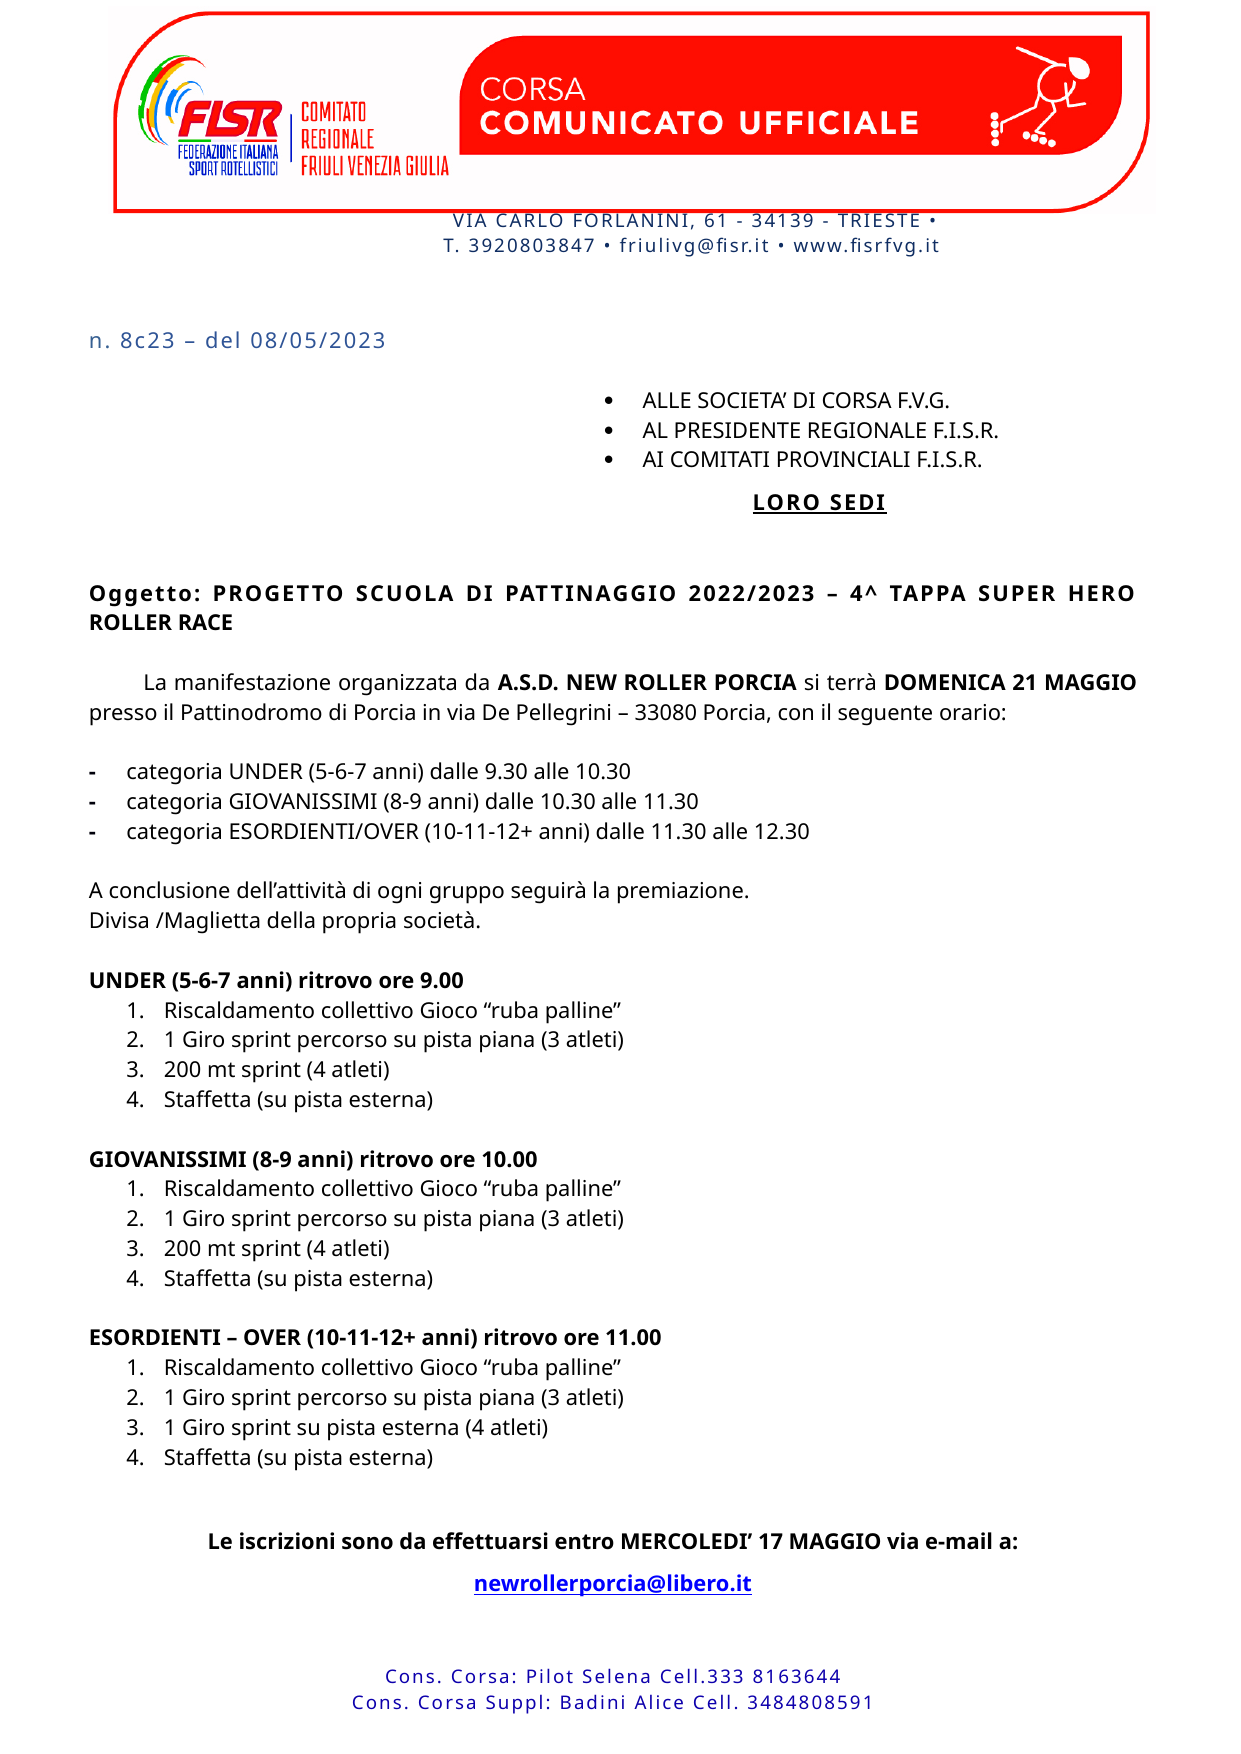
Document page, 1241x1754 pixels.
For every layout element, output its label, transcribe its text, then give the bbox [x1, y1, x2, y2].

text A conclusione dell’attività di ogni gruppo seguirà la premiazione. [89, 876, 1137, 905]
list categoria UNDER (5-6-7 anni) dalle 9.30 alle 10.30 [89, 756, 1137, 786]
list Riscaldamento collettivo Gioco “ruba palline” [126, 1352, 1137, 1382]
list categoria GIOVANISSIMI (8-9 anni) dalle 10.30 alle 11.30 [89, 786, 1137, 816]
list categoria ESORDIENTI/OVER (10-11-12+ anni) dalle 11.30 alle 12.30 [89, 816, 1137, 846]
text ESORDIENTI – OVER (10-11-12+ anni) ritrovo ore 11.00 [89, 1322, 1137, 1352]
text Le iscrizioni sono da effettuarsi entro MERCOLEDI’ 17 MAGGIO via e-mail a: [89, 1526, 1137, 1556]
text UNDER (5-6-7 anni) ritrovo ore 9.00 [89, 965, 1137, 995]
text La manifestazione organizzata da A.S.D. NEW ROLLER PORCIA si terrà DOMENICA 21 MAGGIO presso il Pattinodromo di Porcia in via De Pellegrini – 33080 Porcia, con il seguente orario: [89, 667, 1137, 727]
text newrollerporcia@libero.it [89, 1568, 1137, 1598]
text Divisa /Maglietta della propria società. [89, 905, 1137, 935]
list Riscaldamento collettivo Gioco “ruba palline” [126, 995, 1137, 1024]
list 1 Giro sprint percorso su pista piana (3 atleti) [126, 1382, 1137, 1412]
list Staffetta (su pista esterna) [126, 1442, 1137, 1471]
list 1 Giro sprint percorso su pista piana (3 atleti) [126, 1024, 1137, 1054]
text n. 8c23 – del 08/05/2023 [89, 325, 1137, 355]
list ALLE SOCIETA’ DI CORSA F.V.G. [605, 385, 1137, 415]
list 1 Giro sprint percorso su pista piana (3 atleti) [126, 1203, 1137, 1233]
list 1 Giro sprint su pista esterna (4 atleti) [126, 1412, 1137, 1442]
text Oggetto: PROGETTO SCUOLA DI PATTINAGGIO 2022/2023 – 4^ TAPPA SUPER HERO ROLLER RACE [89, 578, 1137, 637]
list Staffetta (su pista esterna) [126, 1084, 1137, 1114]
list Staffetta (su pista esterna) [126, 1263, 1137, 1293]
list 200 mt sprint (4 atleti) [126, 1054, 1137, 1084]
list 200 mt sprint (4 atleti) [126, 1233, 1137, 1263]
text LORO SEDI [752, 487, 1137, 517]
list AI COMITATI PROVINCIALI F.I.S.R. [605, 444, 1137, 474]
text GIOVANISSIMI (8-9 anni) ritrovo ore 10.00 [89, 1144, 1137, 1173]
picture [108, 6, 1157, 214]
list Riscaldamento collettivo Gioco “ruba palline” [126, 1173, 1137, 1203]
list AL PRESIDENTE REGIONALE F.I.S.R. [605, 415, 1137, 444]
